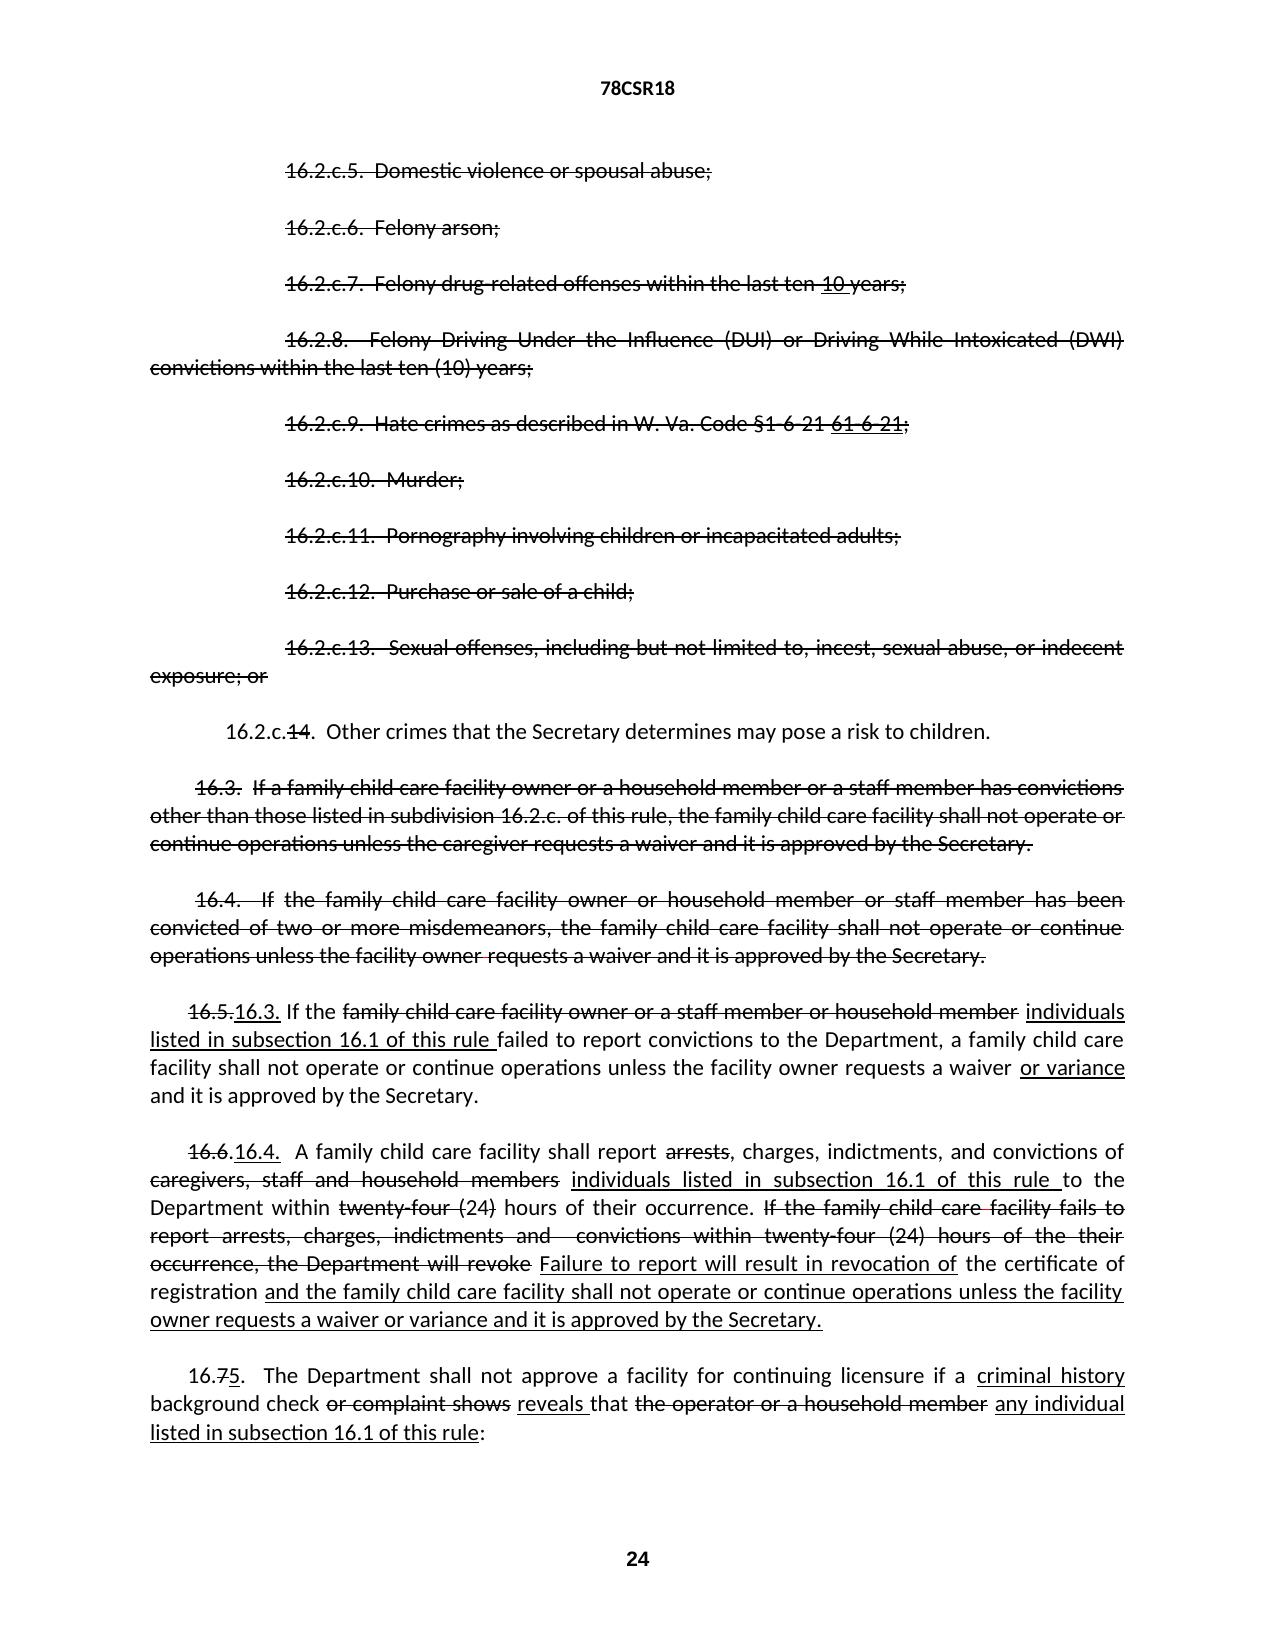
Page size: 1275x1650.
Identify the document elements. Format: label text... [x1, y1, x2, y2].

text 16.2.c.12. Purchase or sale of a child; [150, 577, 1125, 605]
text 16.2.c.5. Domestic violence or spousal abuse; [150, 157, 1125, 185]
text 16.2.c.7. Felony drug-related offenses within the last ten 10 years; [150, 269, 1125, 297]
text 16.75. The Department shall not approve a facility for continuing licensure if a criminal history background check or complaint shows reveals that the operator or a household member any individual listed in subsection 16.1 of this rule: [150, 1362, 1125, 1446]
text 16.2.c.6. Felony arson; [150, 213, 1125, 241]
text 16.2.c.11. Pornography involving children or incapacitated adults; [150, 521, 1125, 549]
text 16.2.c.10. Murder; [150, 465, 1125, 493]
text 16.4. If the family child care facility owner or household member or staff member has been convicted of two or more misdemeanors, the family child care facility shall not operate or continue operations unless the facility owner requests a waiver and it is approved by the Secretary. [150, 885, 1125, 969]
text 16.2.c.13. Sexual offenses, including but not limited to, incest, sexual abuse, or indecent exposure; or [150, 633, 1125, 689]
text 16.2.c.14. Other crimes that the Secretary determines may pose a risk to children. [150, 717, 1125, 745]
text 16.2.c.9. Hate crimes as described in W. Va. Code §1-6-21 61-6-21; [150, 409, 1125, 437]
text 16.3. If a family child care facility owner or a household member or a staff member has convictions other than those listed in subdivision 16.2.c. of this rule, the family child care facility shall not operate or continue operations unless the caregiver requests a waiver and it is approved by the Secretary. [150, 773, 1125, 817]
text 16.3. If a family child care facility owner or a household member or a staff member has convictions other than those listed in subdivision 16.2.c. of this rule, the family child care facility shall not operate or continue operations unless the caregiver requests a waiver and it is approved by the Secretary. [150, 818, 1125, 857]
text 16.6.16.4. A family child care facility shall report arrests, charges, indictments, and convictions of caregivers, staff and household members individuals listed in subsection 16.1 of this rule to the Department within twenty-four (24) hours of their occurrence. If the family child care facility fails to report arrests, charges, indictments and convictions within twenty-four (24) hours of the their occurrence, the Department will revoke Failure to report will result in revocation of the certificate of registration and the family child care facility shall not operate or continue operations unless the facility owner requests a waiver or variance and it is approved by the Secretary. [150, 1137, 1125, 1333]
text 16.2.8. Felony Driving Under the Influence (DUI) or Driving While Intoxicated (DWI) convictions within the last ten (10) years; [150, 325, 1125, 381]
text 16.5.16.3. If the family child care facility owner or a staff member or household member individuals listed in subsection 16.1 of this rule failed to report convictions to the Department, a family child care facility shall not operate or continue operations unless the facility owner requests a waiver or variance and it is approved by the Secretary. [150, 997, 1125, 1109]
